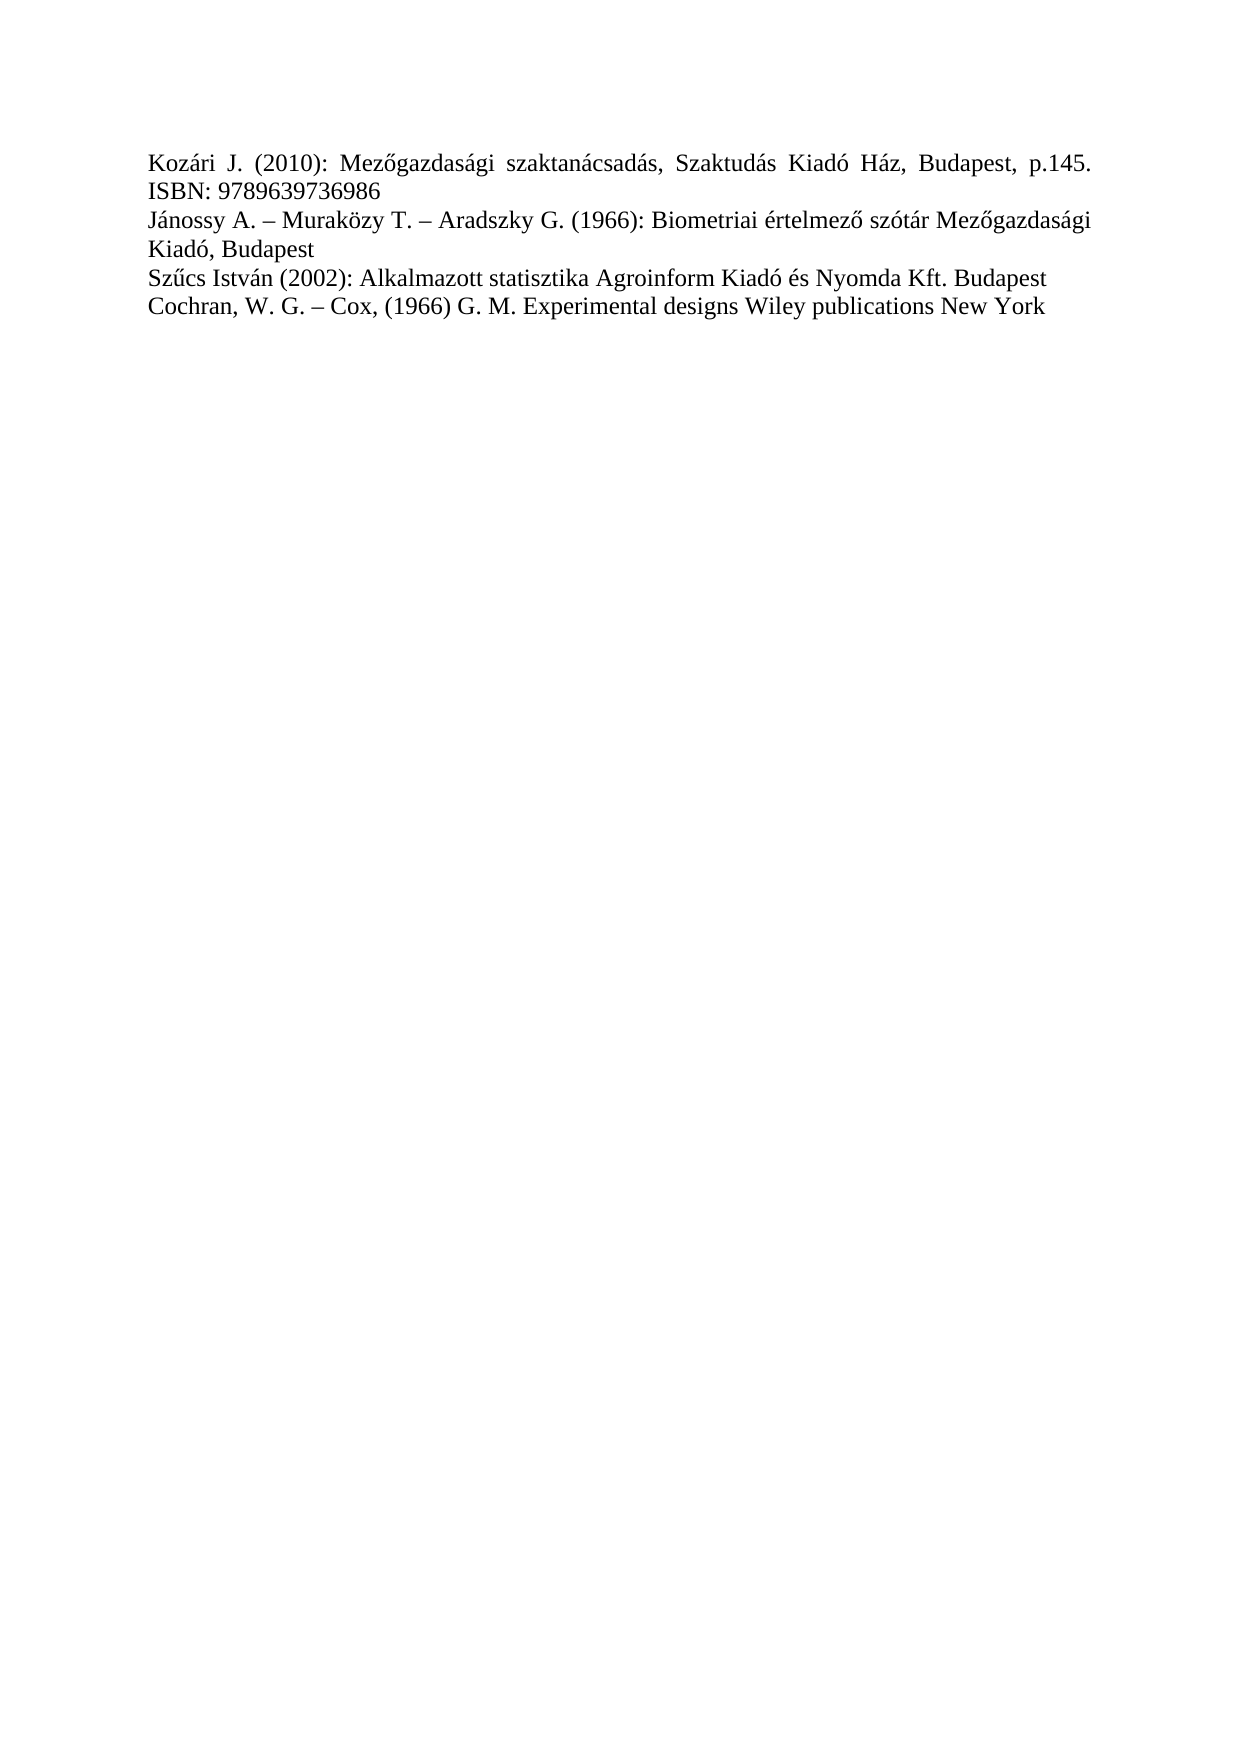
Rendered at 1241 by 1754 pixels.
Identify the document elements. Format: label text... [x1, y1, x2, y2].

text Cochran, W. G. – Cox, (1966) G. M. Experimental designs Wiley publications New York [148, 291, 1093, 320]
text Kozári J. (2010): Mezőgazdasági szaktanácsadás, Szaktudás Kiadó Ház, Budapest, p.145. ISBN: 9789639736986 [148, 148, 1093, 205]
text Szűcs István (2002): Alkalmazott statisztika Agroinform Kiadó és Nyomda Kft. Budapest [148, 263, 1093, 291]
text Jánossy A. – Muraközy T. – Aradszky G. (1966): Biometriai értelmező szótár Mezőgazdasági Kiadó, Budapest [148, 205, 1093, 263]
